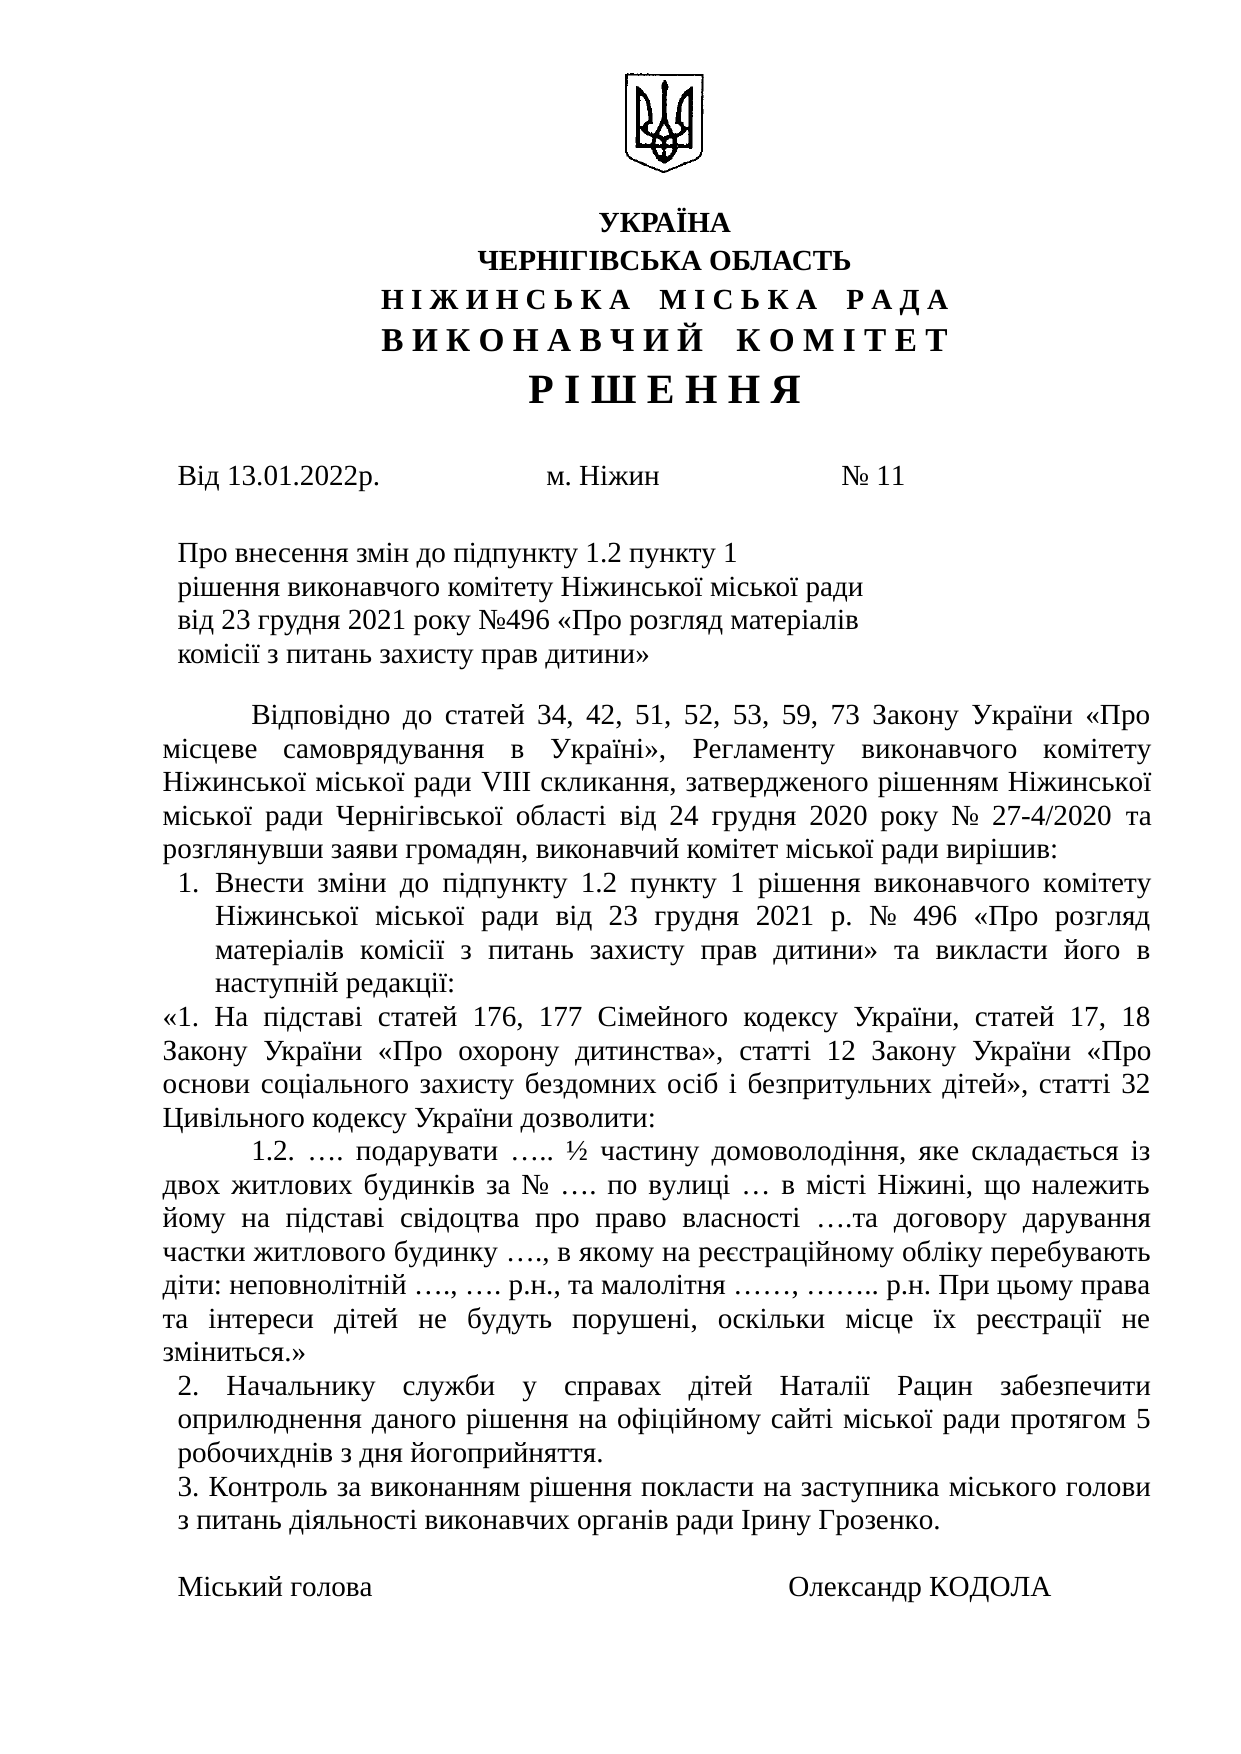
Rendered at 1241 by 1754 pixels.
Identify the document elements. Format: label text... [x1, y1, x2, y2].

text комісії з питань захисту прав дитини» [177, 636, 1152, 669]
text «1. На підставі статей 176, 177 Сімейного кодексу України, статей 17, 18 Закону України «Про охорону дитинства», статті 12 Закону України «Про основи соціального захисту бездомних осіб і безпритульних дітей», статті 32 Цивільного кодексу України дозволити: [162, 999, 1152, 1133]
picture [625, 73, 704, 173]
text Р І Ш Е Н Н Я [177, 364, 1152, 412]
text рішення виконавчого комітету Ніжинської міської ради [177, 569, 1152, 602]
list Внести зміни до підпункту 1.2 пункту 1 рішення виконавчого комітету Ніжинської міської ради від 23 грудня 2021 р. № 496 «Про розгляд матеріалів комісії з питань захисту прав дитини» та викласти його в наступній редакції: [177, 865, 1152, 999]
text Міський голова Олександр КОДОЛА [177, 1569, 1152, 1603]
text 2. Начальнику служби у справах дітей Наталії Рацин забезпечити оприлюднення даного рішення на офіційному сайті міської ради протягом 5 робочихднів з дня йогоприйняття. [177, 1368, 1152, 1469]
text 1.2. …. подарувати ….. ½ частину домоволодіння, яке складається із двох житлових будинків за № …. по вулиці … в місті Ніжині, що належить йому на підставі свідоцтва про право власності ….та договору дарування частки житлового будинку …., в якому на реєстраційному обліку перебувають діти: неповнолітній …., …. р.н., та малолітня ……, …….. р.н. При цьому права та інтереси дітей не будуть порушені, оскільки місце їх реєстрації не зміниться.» [162, 1133, 1152, 1368]
text Відповідно до статей 34, 42, 51, 52, 53, 59, 73 Закону України «Про місцеве самоврядування в Україні», Регламенту виконавчого комітету Ніжинської міської ради VIII скликання, затвердженого рішенням Ніжинської міської ради Чернігівської області від 24 грудня 2020 року № 27-4/2020 та розглянувши заяви громадян, виконавчий комітет міської ради вирішив: [162, 697, 1152, 865]
text ЧЕРНІГІВСЬКА ОБЛАСТЬ [177, 243, 1152, 277]
text 3. Контроль за виконанням рішення покласти на заступника міського голови з питань діяльності виконавчих органів ради Ірину Грозенко. [177, 1469, 1152, 1536]
text від 23 грудня 2021 року №496 «Про розгляд матеріалів [177, 602, 1152, 636]
text Н І Ж И Н С Ь К А М І С Ь К А Р А Д А [177, 282, 1152, 315]
text Від 13.01.2022р. м. Ніжин № 11 [177, 458, 1152, 492]
text УКРАЇНА [177, 205, 1152, 238]
text В И К О Н А В Ч И Й К О М І Т Е Т [177, 320, 1152, 359]
text Про внесення змін до підпункту 1.2 пункту 1 [177, 535, 1152, 569]
